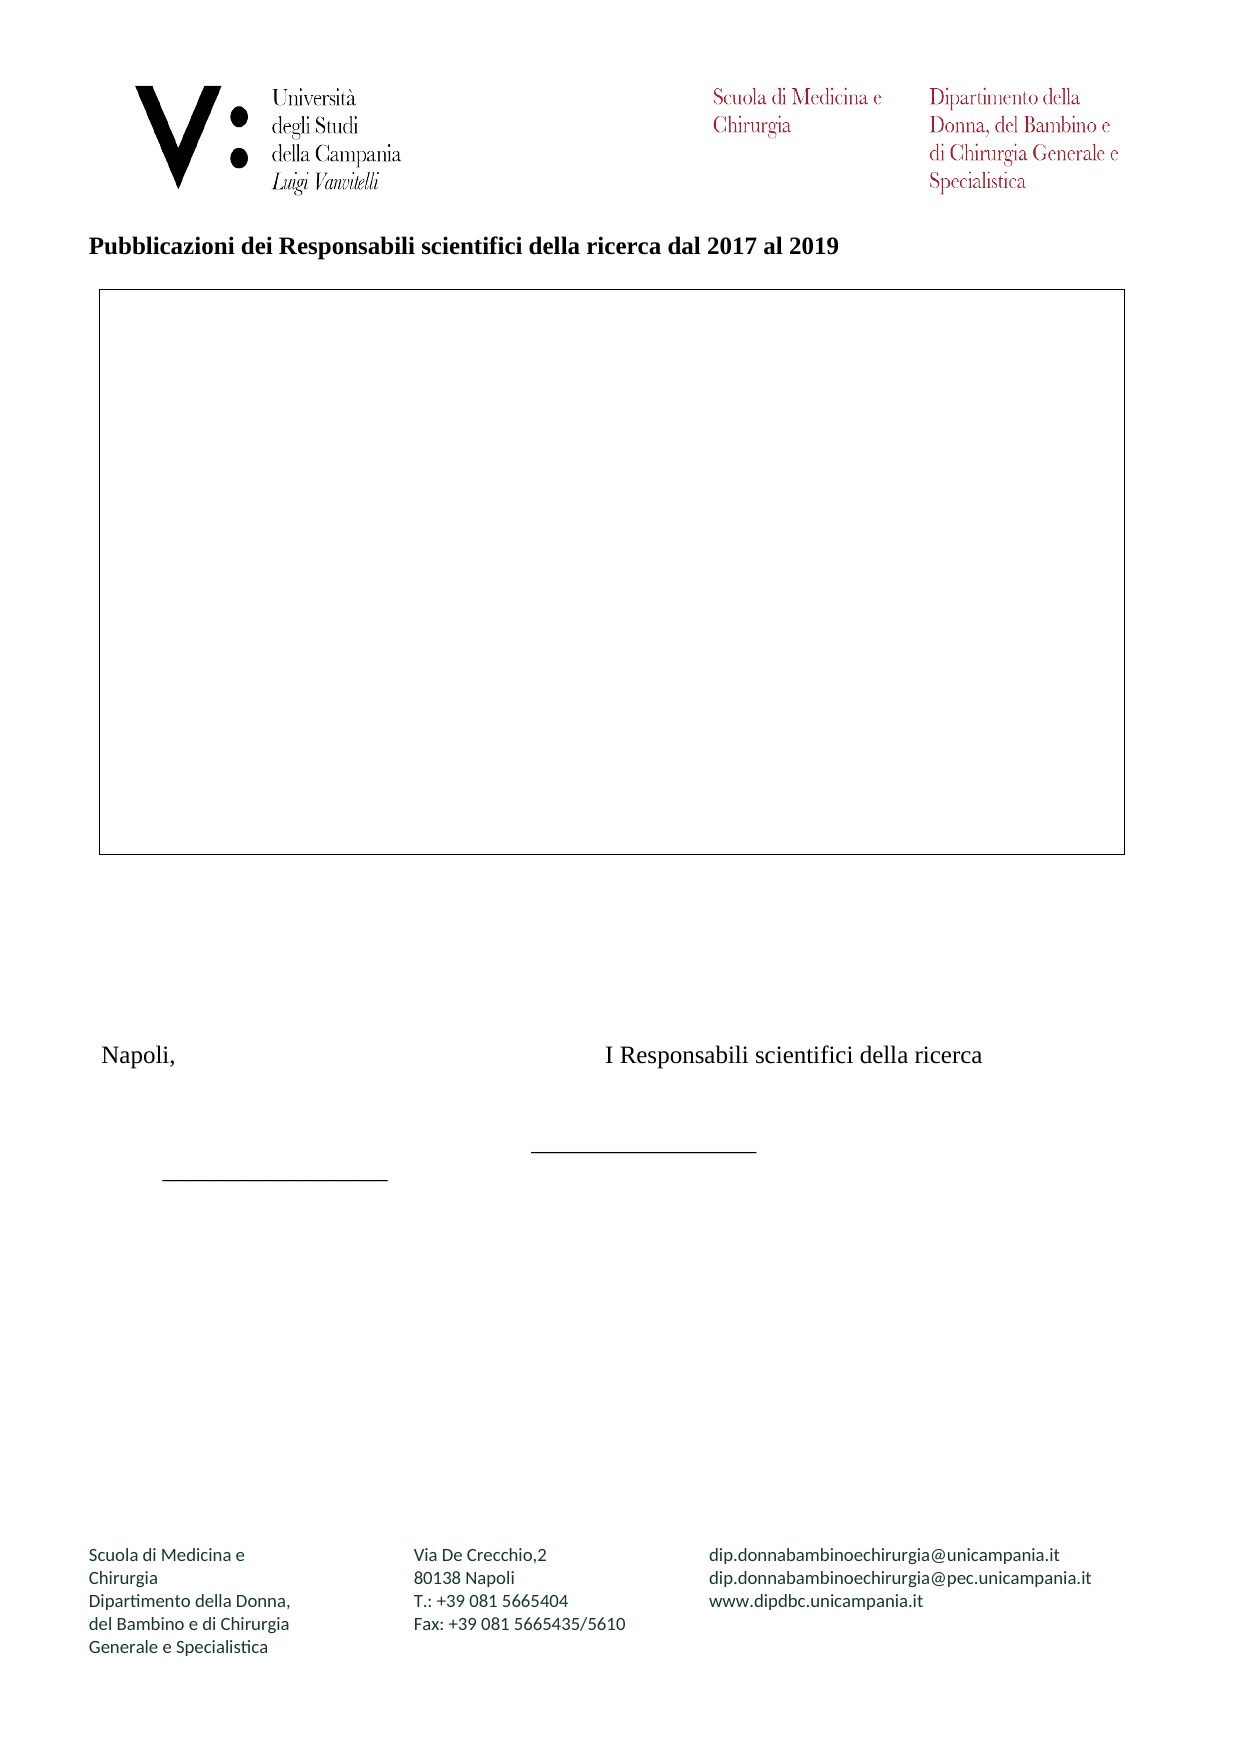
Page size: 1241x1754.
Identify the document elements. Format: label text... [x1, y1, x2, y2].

text Pubblicazioni dei Responsabili scientifici della ricerca dal 2017 al 2019 [89, 231, 1122, 260]
table_header [100, 290, 1124, 854]
text __________________ __________________ [89, 1098, 1122, 1184]
text Napoli, I Responsabili scientifici della ricerca [89, 1040, 1122, 1069]
picture [73, 0, 1236, 231]
